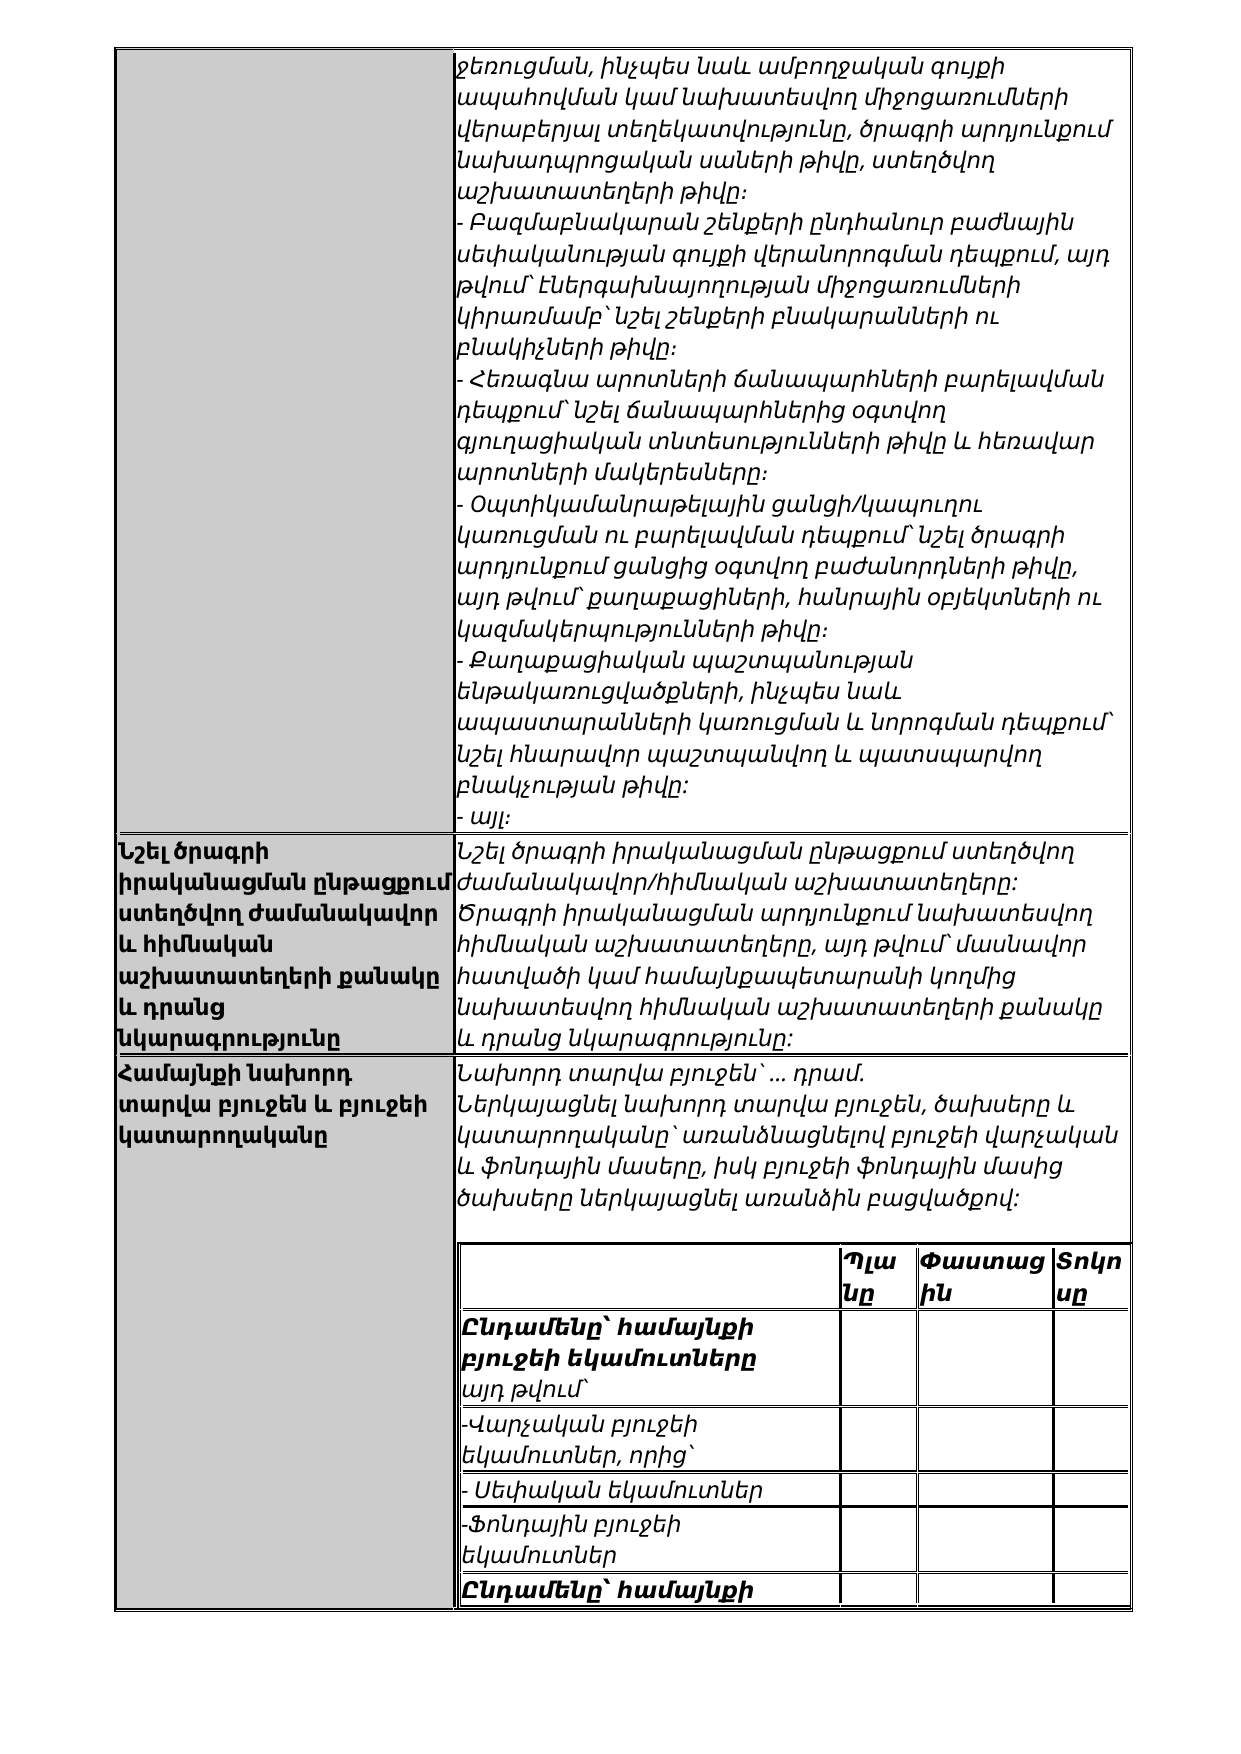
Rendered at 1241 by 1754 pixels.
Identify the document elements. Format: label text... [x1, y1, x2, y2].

table_cell Նշել ծրագրի իրականացման ընթացքում ստեղծվող ժամանակավոր և հիմնական աշխատատեղերի քանակը և դրանց նկարագրությունը [117, 831, 453, 1053]
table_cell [117, 1053, 454, 1608]
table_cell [116, 48, 454, 831]
table_cell Նշել ծրագրի իրականացման ընթացքում ստեղծվող ժամանակավոր/հիմնական աշխատատեղերը: Ծրագրի իրականացման արդյունքում նախատեսվող հիմնական աշխատատեղերը, այդ թվում՝ մասնավոր հատվածի կամ համայնքապետարանի կողմից նախատեսվող հիմնական աշխատատեղերի քանակը և դրանց նկարագրությունը: [456, 831, 1130, 1053]
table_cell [454, 50, 1130, 831]
